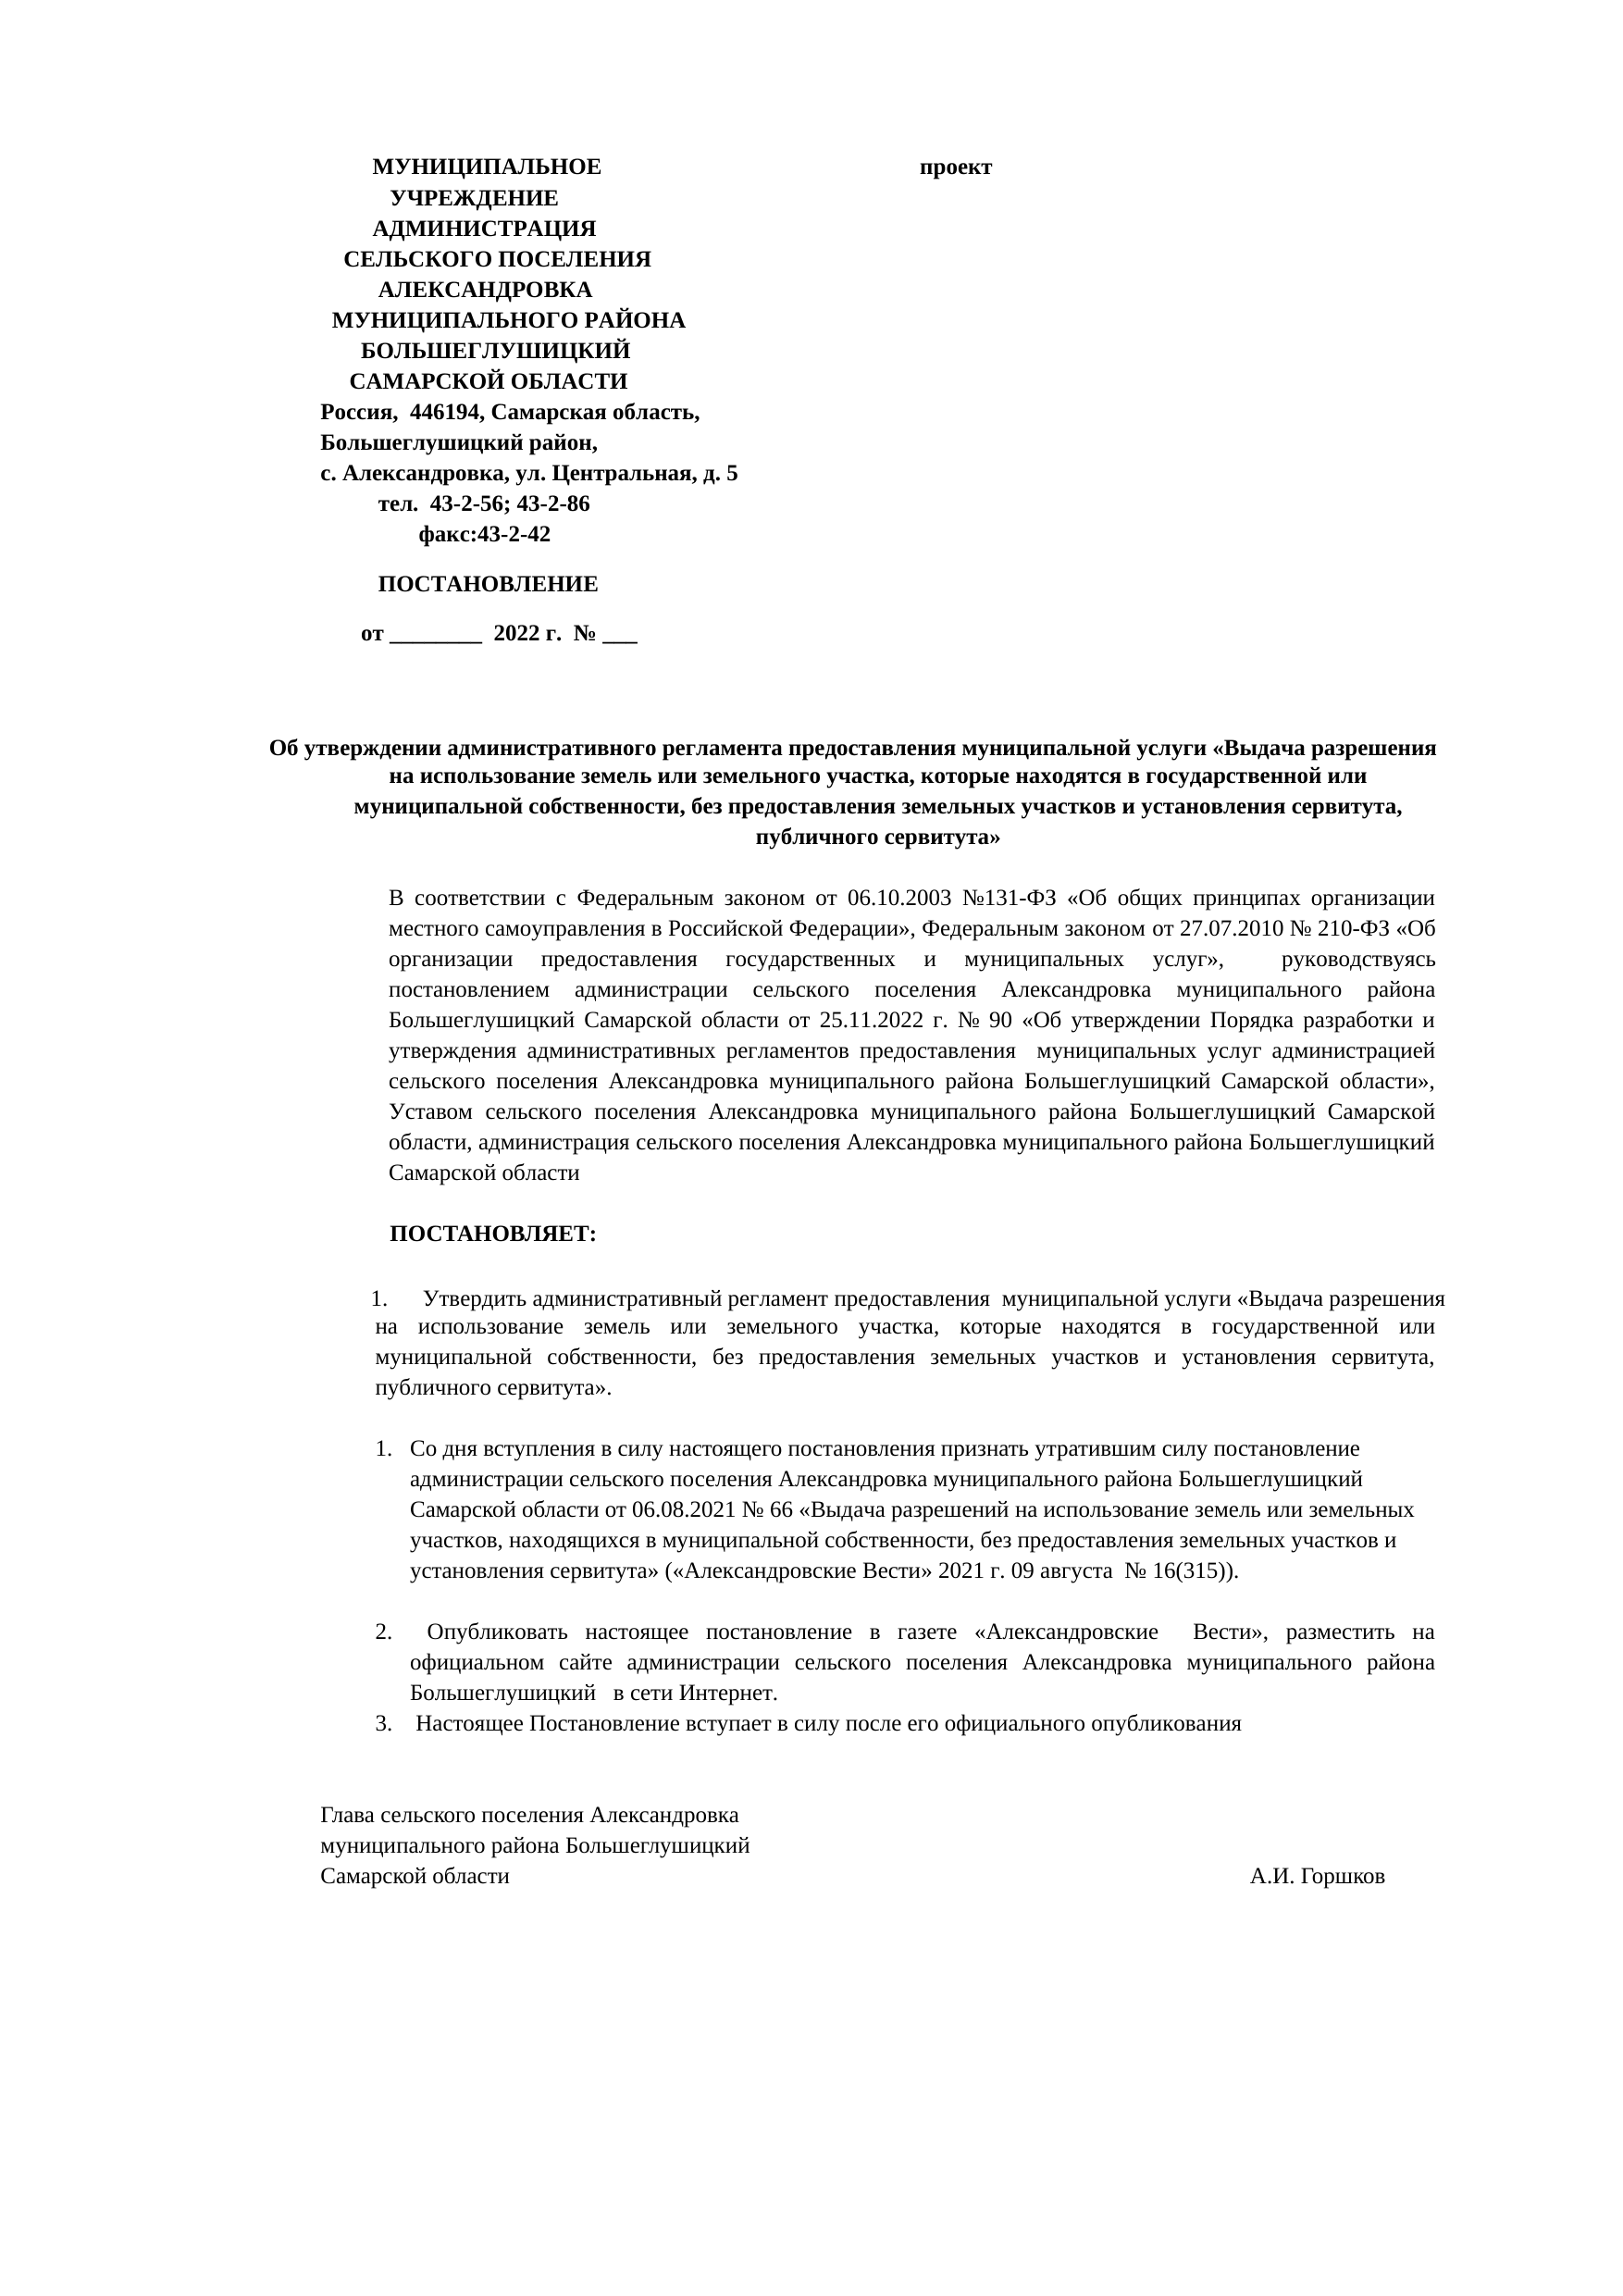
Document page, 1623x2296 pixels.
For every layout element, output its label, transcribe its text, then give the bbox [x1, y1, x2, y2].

text на использование земель или земельного участка, которые находятся в государственной или муниципальной собственности, без предоставления земельных участков и установления сервитута, публичного сервитута» [320, 762, 1436, 850]
list Настоящее Постановление вступает в силу после его официального опубликования [375, 1709, 1436, 1736]
text САМАРСКОЙ ОБЛАСТИ [320, 367, 1436, 394]
text Большеглушицкий район, [320, 428, 1436, 455]
text ПОСТАНОВЛЕНИЕ [320, 570, 1436, 596]
text УЧРЕЖДЕНИЕ [320, 184, 1436, 210]
text на использование земель или земельного участка, которые находятся в государственной или муниципальной собственности, без предоставления земельных участков и установления сервитута, публичного сервитута». [375, 1312, 1436, 1400]
text тел. 43-2-56; 43-2-86 [320, 490, 1436, 516]
text Россия, 446194, Самарская область, [320, 398, 1436, 424]
text с. Александровка, ул. Центральная, д. 5 [320, 459, 1436, 485]
text АЛЕКСАНДРОВКА [320, 276, 1436, 302]
text В соответствии с Федеральным законом от 06.10.2003 №131-ФЗ «Об общих принципах организации местного самоуправления в Российской Федерации», Федеральным законом от 27.07.2010 № 210-ФЗ «Об организации предоставления государственных и муниципальных услуг», руководствуясь постановлением администрации сельского поселения Александровка муниципального района Большеглушицкий Самарской области от 25.11.2022 г. № 90 «Об утверждении Порядка разработки и утверждения административных регламентов предоставления муниципальных услуг администрацией сельского поселения Александровка муниципального района Большеглушицкий Самарской области», Уставом сельского поселения Александровка муниципального района Большеглушицкий Самарской области, администрация сельского поселения Александровка муниципального района Большеглушицкий Самарской области [389, 884, 1436, 1185]
text ПОСТАНОВЛЯЕТ: [320, 1220, 1436, 1247]
list Со дня вступления в силу настоящего постановления признать утратившим силу постановление администрации сельского поселения Александровка муниципального района Большеглушицкий Самарской области от 06.08.2021 № 66 «Выдача разрешений на использование земель или земельных участков, находящихся в муниципальной собственности, без предоставления земельных участков и установления сервитута» («Александровские Вести» 2021 г. 09 августа № 16(315)). [375, 1434, 1436, 1583]
text СЕЛЬСКОГО ПОСЕЛЕНИЯ [320, 245, 1436, 271]
text МУНИЦИПАЛЬНОГО РАЙОНА [320, 306, 1436, 332]
text факс:43-2-42 [320, 520, 1436, 547]
text муниципального района Большеглушицкий [320, 1831, 1436, 1858]
text БОЛЬШЕГЛУШИЦКИЙ [320, 337, 1436, 363]
text МУНИЦИПАЛЬНОЕ проект [320, 154, 1436, 180]
text от ________ 2022 г. № ___ [320, 619, 1436, 646]
text Глава сельского поселения Александровка [320, 1801, 1436, 1828]
text АДМИНИСТРАЦИЯ [320, 215, 1436, 241]
list Опубликовать настоящее постановление в газете «Александровские Вести», разместить на официальном сайте администрации сельского поселения Александровка муниципального района Большеглушицкий в сети Интернет. [375, 1618, 1436, 1706]
text 1. Утвердить административный регламент предоставления муниципальной услуги «Выдача разрешения [129, 1281, 1509, 1312]
text Самарской области А.И. Горшков [320, 1862, 1436, 1889]
text Об утверждении административного регламента предоставления муниципальной услуги «Выдача разрешения [129, 730, 1509, 762]
